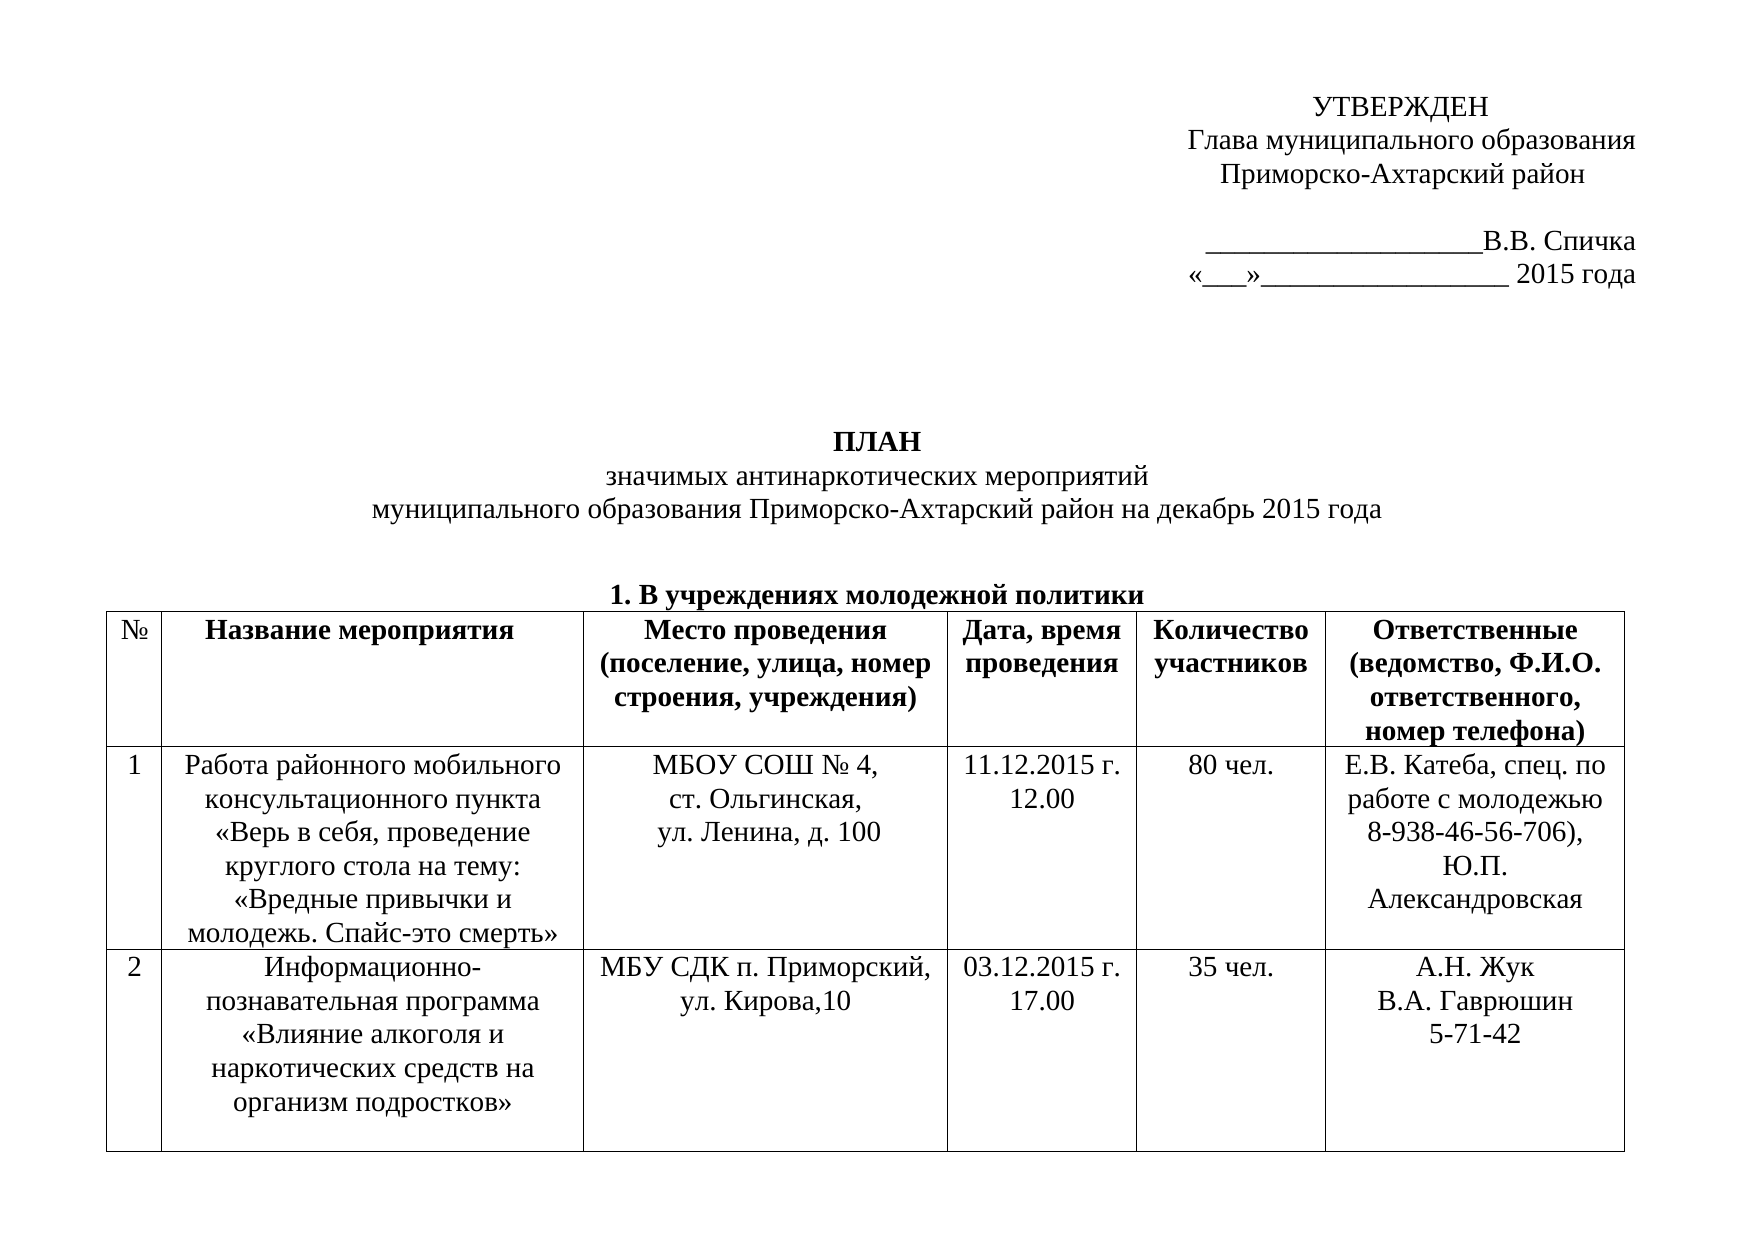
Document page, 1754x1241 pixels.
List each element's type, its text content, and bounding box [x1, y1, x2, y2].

table_header Дата, время проведения [948, 612, 1136, 746]
table_header Место проведения (поселение, улица, номер строения, учреждения) [584, 612, 947, 746]
table_cell Е.В. Катеба, спец. по работе с молодежью 8-938-46-56-706), Ю.П. Александровская [1326, 747, 1624, 948]
text значимых антинаркотических мероприятий [118, 458, 1636, 491]
text «___»_________________ 2015 года [118, 256, 1636, 290]
text ___________________В.В. Спичка [118, 223, 1636, 256]
table_header Количество участников [1137, 612, 1325, 746]
text муниципального образования Приморско-Ахтарский район на декабрь 2015 года [118, 491, 1636, 525]
table_cell Информационно-познавательная программа «Влияние алкоголя и наркотических средств на организм подростков» [162, 950, 583, 1151]
table_cell Работа районного мобильного консультационного пункта «Верь в себя, проведение круглого стола на тему: «Вредные привычки и молодежь. Спайс-это смерть» [162, 747, 583, 948]
text Глава муниципального образования [118, 122, 1636, 156]
table_cell МБОУ СОШ № 4, ст. Ольгинская, ул. Ленина, д. 100 [584, 747, 947, 948]
table_cell 80 чел. [1137, 747, 1325, 948]
table_header Название мероприятия [162, 612, 583, 746]
table_cell А.Н. Жук В.А. Гаврюшин 5-71-42 [1326, 950, 1624, 1151]
table_header № [107, 612, 161, 746]
table_header Ответственные (ведомство, Ф.И.О. ответственного, номер телефона) [1326, 612, 1624, 746]
text ПЛАН [118, 424, 1636, 458]
table_cell МБУ СДК п. Приморский, ул. Кирова,10 [584, 950, 947, 1151]
table_cell 03.12.2015 г. 17.00 [948, 950, 1136, 1151]
table_cell 2 [107, 950, 161, 1151]
table_cell 1 [107, 747, 161, 948]
text УТВЕРЖДЕН [1003, 89, 1636, 122]
table_cell 35 чел. [1137, 950, 1325, 1151]
text 1. В учреждениях молодежной политики [118, 577, 1636, 611]
table_cell 11.12.2015 г. 12.00 [948, 747, 1136, 948]
text Приморско-Ахтарский район [118, 156, 1636, 189]
